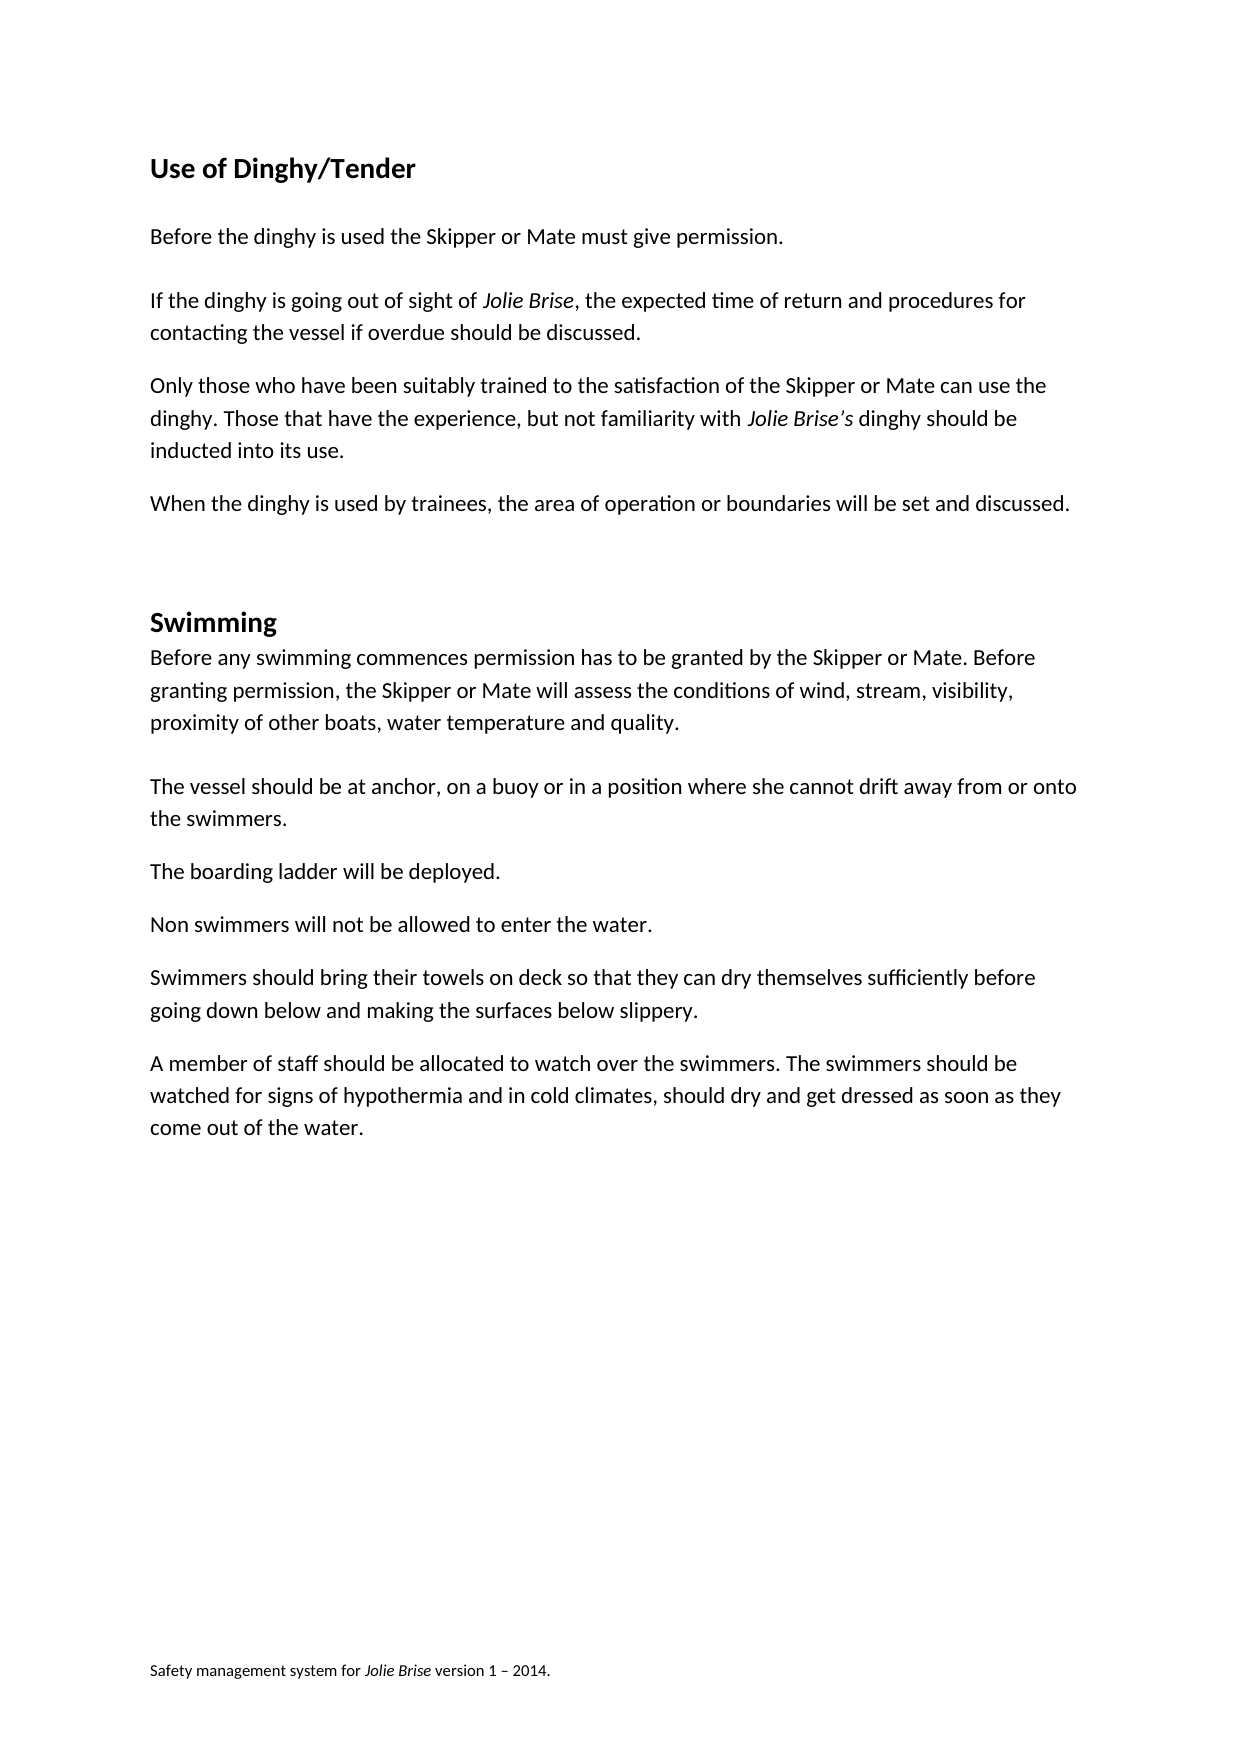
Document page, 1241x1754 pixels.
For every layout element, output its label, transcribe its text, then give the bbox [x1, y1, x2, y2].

text When the dinghy is used by trainees, the area of operation or boundaries will be set and discussed. [150, 489, 1090, 517]
text Use of Dinghy/Tender Before the dinghy is used the Skipper or Mate must give permission. If the dinghy is going out of sight of Jolie Brise, the expected time of return and procedures for contacting the vessel if overdue should be discussed. [150, 150, 1090, 347]
text Only those who have been suitably trained to the satisfaction of the Skipper or Mate can use the dinghy. Those that have the experience, but not familiarity with Jolie Brise’s dinghy should be inducted into its use. [150, 372, 1090, 464]
text Non swimmers will not be allowed to enter the water. [150, 911, 1090, 938]
text Swimming Before any swimming commences permission has to be granted by the Skipper or Mate. Before granting permission, the Skipper or Mate will assess the conditions of wind, stream, visibility, proximity of other boats, water temperature and quality. The vessel should be at anchor, on a buoy or in a position where she cannot drift away from or onto the swimmers. [150, 604, 1090, 832]
text A member of staff should be allocated to watch over the swimmers. The swimmers should be watched for signs of hypothermia and in cold climates, should dry and get dressed as soon as they come out of the water. [150, 1049, 1090, 1141]
text The boarding ladder will be deployed. [150, 857, 1090, 886]
text Swimmers should bring their towels on deck so that they can dry themselves sufficiently before going down below and making the surfaces below slippery. [150, 963, 1090, 1024]
